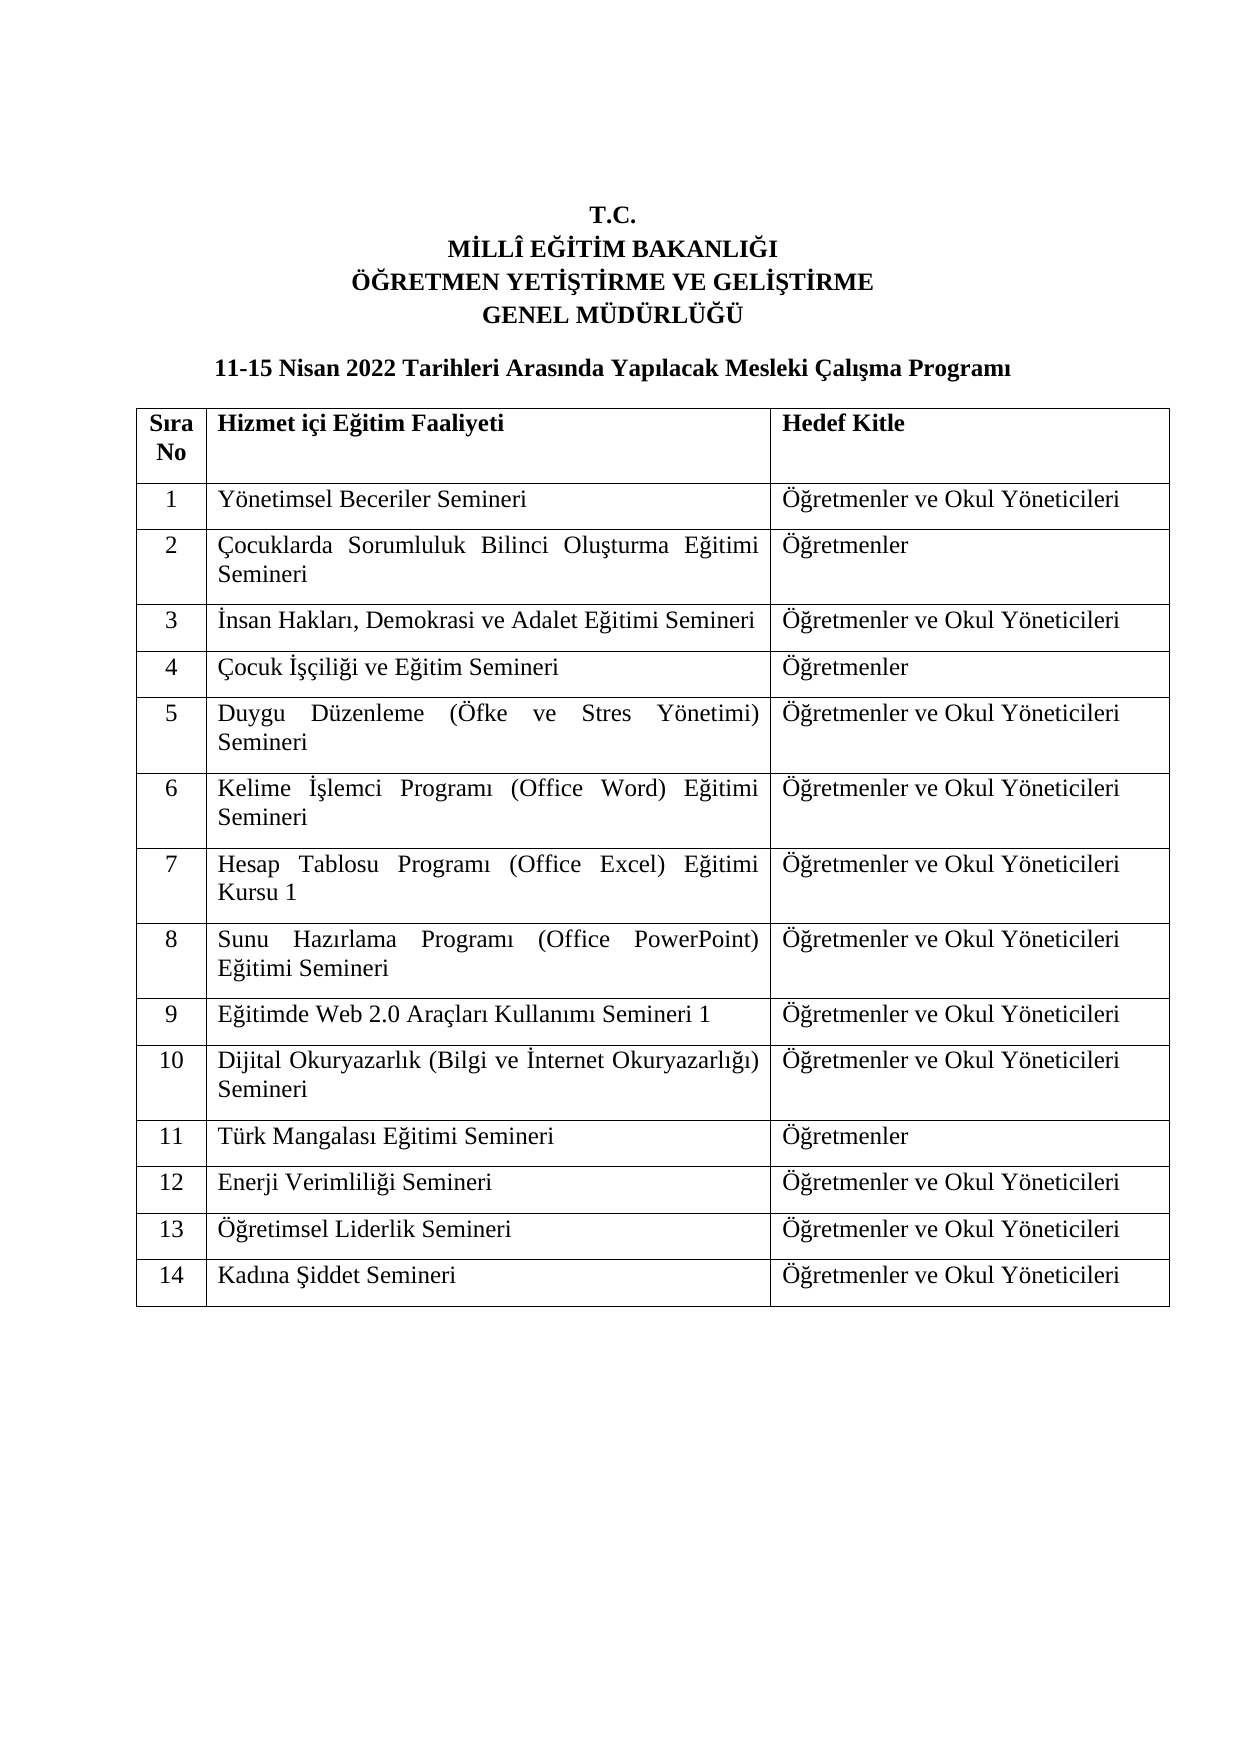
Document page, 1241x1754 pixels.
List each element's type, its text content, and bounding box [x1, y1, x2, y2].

table_cell 13 [137, 1214, 206, 1259]
table_cell 6 [137, 774, 206, 848]
table_cell 4 [137, 652, 206, 697]
table_header Hizmet içi Eğitim Faaliyeti [207, 409, 770, 483]
table_cell İnsan Hakları, Demokrasi ve Adalet Eğitimi Semineri [207, 605, 770, 651]
table_cell Öğretmenler ve Okul Yöneticileri [771, 849, 1169, 923]
table_cell Öğretmenler ve Okul Yöneticileri [771, 999, 1169, 1044]
table_cell Öğretmenler [771, 652, 1169, 697]
table_cell Sunu Hazırlama Programı (Office PowerPoint) Eğitimi Semineri [207, 924, 770, 998]
text T.C. MİLLÎ EĞİTİM BAKANLIĞI ÖĞRETMEN YETİŞTİRME VE GELİŞTİRME GENEL MÜDÜRLÜĞÜ [177, 201, 1048, 328]
table_cell 10 [137, 1046, 206, 1120]
table_cell 14 [137, 1260, 206, 1306]
table_cell Duygu Düzenleme (Öfke ve Stres Yönetimi) Semineri [207, 698, 770, 772]
text 11-15 Nisan 2022 Tarihleri Arasında Yapılacak Mesleki Çalışma Programı [177, 353, 1048, 382]
table_cell Öğretmenler ve Okul Yöneticileri [771, 1260, 1169, 1306]
table_cell Türk Mangalası Eğitimi Semineri [207, 1121, 770, 1166]
table_cell Kadına Şiddet Semineri [207, 1260, 770, 1306]
table_cell Eğitimde Web 2.0 Araçları Kullanımı Semineri 1 [207, 999, 770, 1044]
table_cell Kelime İşlemci Programı (Office Word) Eğitimi Semineri [207, 774, 770, 848]
table_cell Hesap Tablosu Programı (Office Excel) Eğitimi Kursu 1 [207, 849, 770, 923]
table_header Hedef Kitle [771, 409, 1169, 483]
table_cell 7 [137, 849, 206, 923]
table_cell Öğretmenler ve Okul Yöneticileri [771, 1167, 1169, 1213]
table_cell Öğretimsel Liderlik Semineri [207, 1214, 770, 1259]
table_cell 1 [137, 484, 206, 529]
table_cell 9 [137, 999, 206, 1044]
table_cell Enerji Verimliliği Semineri [207, 1167, 770, 1213]
table_cell 11 [137, 1121, 206, 1166]
table_cell Yönetimsel Beceriler Semineri [207, 484, 770, 529]
table_cell Dijital Okuryazarlık (Bilgi ve İnternet Okuryazarlığı) Semineri [207, 1046, 770, 1120]
table_cell Öğretmenler ve Okul Yöneticileri [771, 605, 1169, 651]
table_cell Çocuk İşçiliği ve Eğitim Semineri [207, 652, 770, 697]
table_cell 2 [137, 530, 206, 604]
table_cell 3 [137, 605, 206, 651]
table_cell Öğretmenler ve Okul Yöneticileri [771, 698, 1169, 772]
table_cell 8 [137, 924, 206, 998]
table_cell Öğretmenler ve Okul Yöneticileri [771, 774, 1169, 848]
table_cell Öğretmenler [771, 530, 1169, 604]
table_cell Öğretmenler ve Okul Yöneticileri [771, 484, 1169, 529]
table_cell Öğretmenler [771, 1121, 1169, 1166]
table_cell 12 [137, 1167, 206, 1213]
table_header Sıra No [137, 409, 206, 483]
table_cell Öğretmenler ve Okul Yöneticileri [771, 924, 1169, 998]
table_cell Öğretmenler ve Okul Yöneticileri [771, 1046, 1169, 1120]
table_cell Çocuklarda Sorumluluk Bilinci Oluşturma Eğitimi Semineri [207, 530, 770, 604]
table_cell Öğretmenler ve Okul Yöneticileri [771, 1214, 1169, 1259]
table_cell 5 [137, 698, 206, 772]
